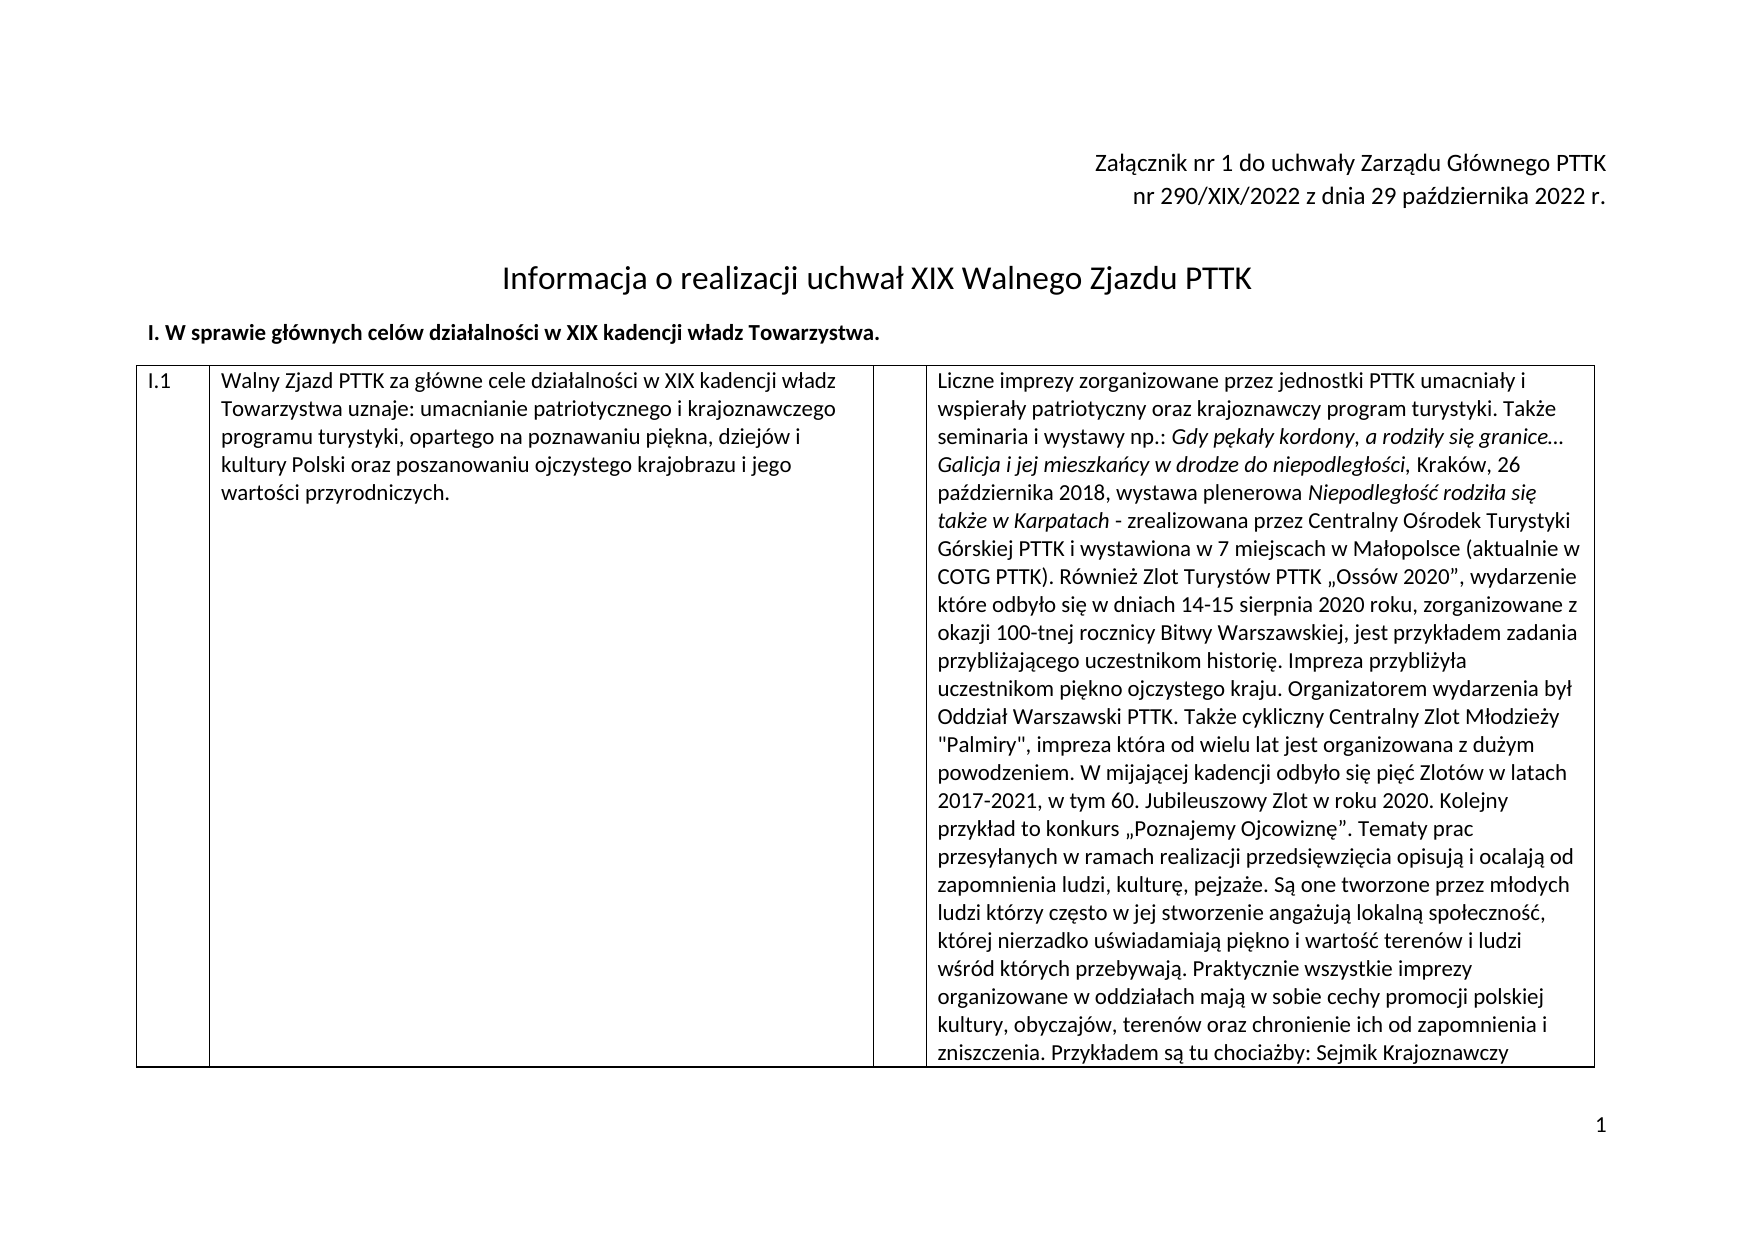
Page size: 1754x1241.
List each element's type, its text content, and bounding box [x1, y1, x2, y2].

text Informacja o realizacji uchwał XIX Walnego Zjazdu PTTK [148, 257, 1606, 298]
table_header I.1 [137, 366, 209, 1066]
table_header [874, 366, 926, 1066]
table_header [210, 366, 873, 1066]
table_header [927, 366, 1594, 1066]
text Załącznik nr 1 do uchwały Zarządu Głównego PTTK [148, 148, 1606, 178]
text nr 290/XIX/2022 z dnia 29 października 2022 r. [148, 181, 1606, 211]
text I. W sprawie głównych celów działalności w XIX kadencji władz Towarzystwa. [148, 318, 1606, 346]
